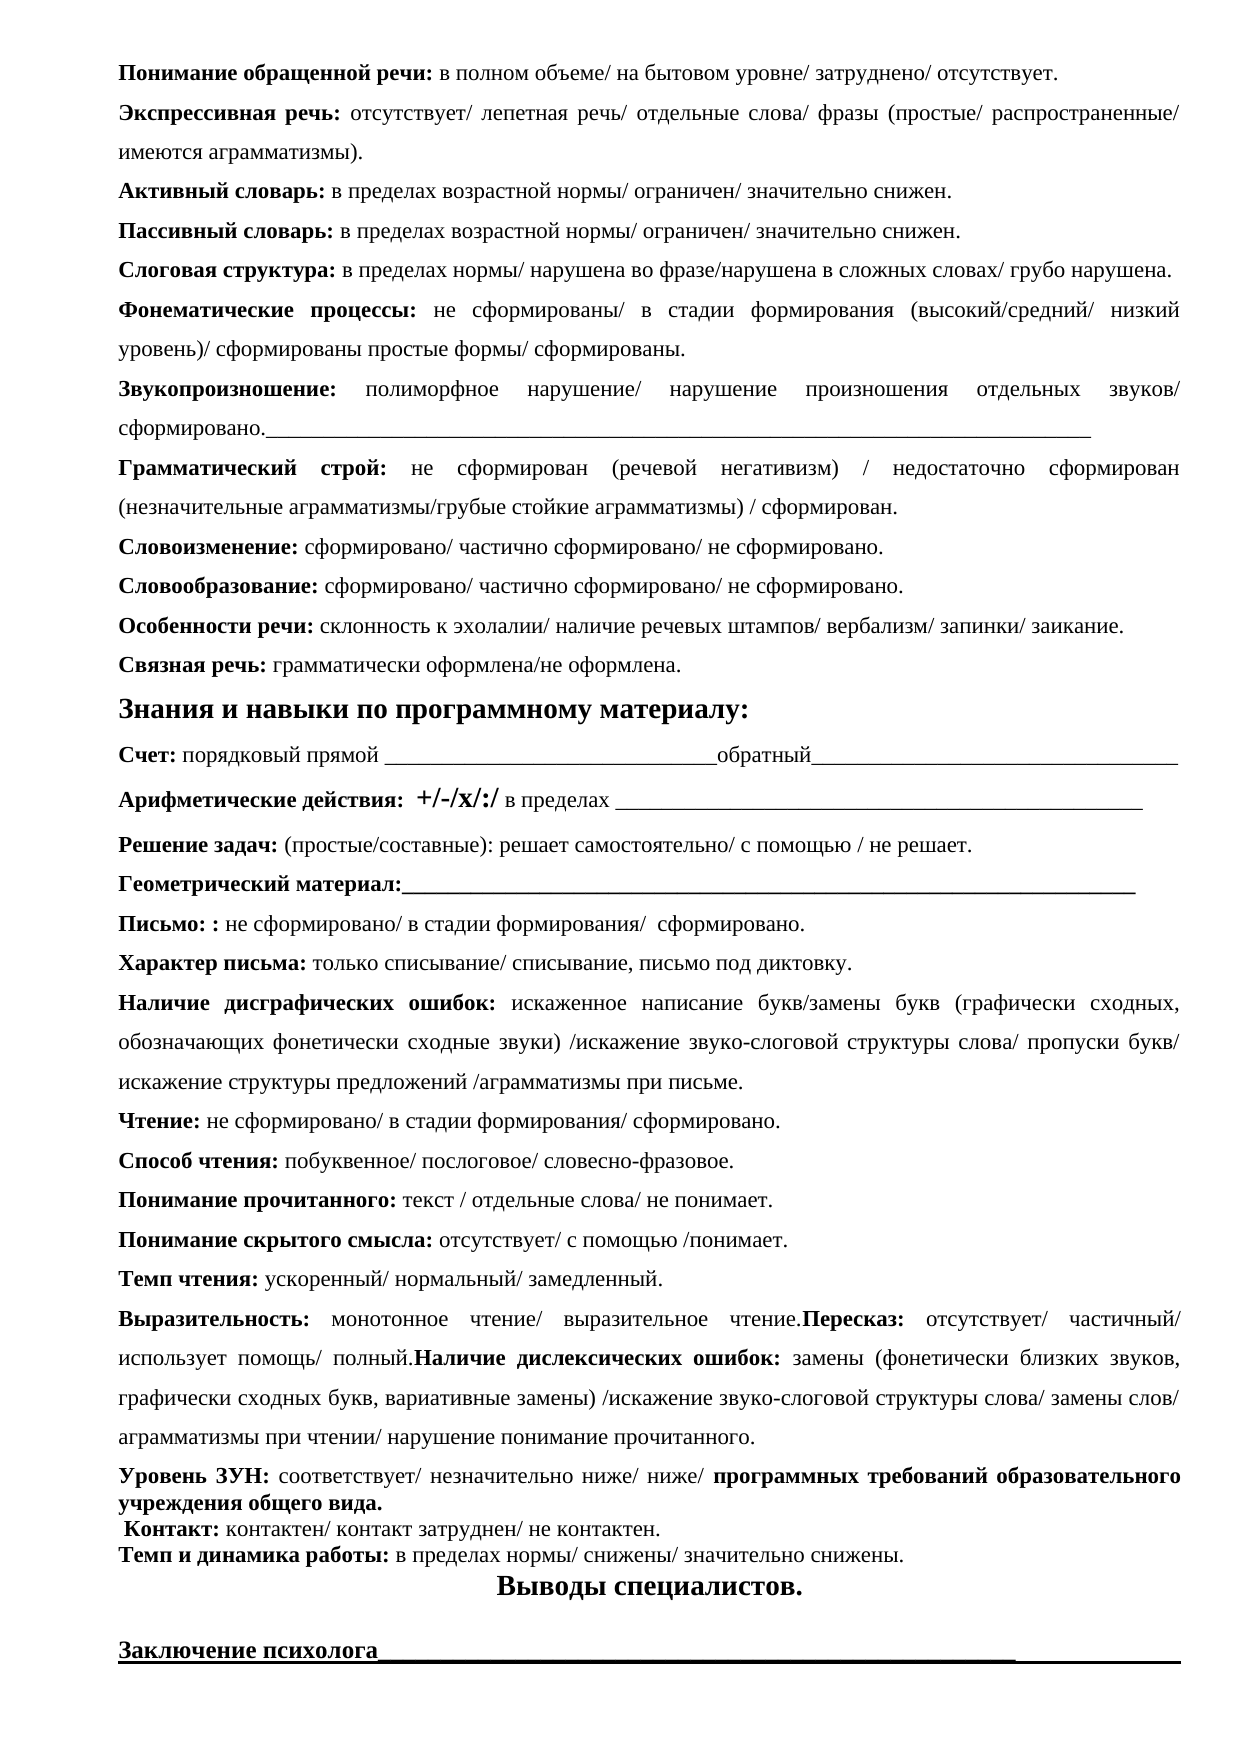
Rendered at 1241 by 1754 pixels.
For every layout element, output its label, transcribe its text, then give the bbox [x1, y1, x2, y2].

text Словообразование: сформировано/ частично сформировано/ не сформировано. [118, 572, 1181, 599]
text Уровень ЗУН: соответствует/ незначительно ниже/ ниже/ программных требований образовательного учреждения общего вида. [118, 1462, 1181, 1515]
text Письмо: : не сформировано/ в стадии формирования/ сформировано. [118, 910, 1181, 936]
text Знания и навыки по программному материалу: [118, 691, 1181, 724]
text Заключение психолога___________________________________________________ [118, 1635, 1181, 1661]
text Активный словарь: в пределах возрастной нормы/ ограничен/ значительно снижен. [118, 177, 1181, 204]
text Звукопроизношение: полиморфное нарушение/ нарушение произношения отдельных звуков/ сформировано.________________________________________________________________________ [118, 375, 1181, 441]
text Решение задач: (простые/составные): решает самостоятельно/ с помощью / не решает. [118, 831, 1181, 857]
text Особенности речи: склонность к эхолалии/ наличие речевых штампов/ вербализм/ запинки/ заикание. [118, 612, 1181, 638]
text Словоизменение: сформировано/ частично сформировано/ не сформировано. [118, 533, 1181, 559]
text Арифметические действия: +/-/х/:/ в пределах ______________________________________________ [118, 781, 1181, 814]
text Пассивный словарь: в пределах возрастной нормы/ ограничен/ значительно снижен. [118, 217, 1181, 243]
text Экспрессивная речь: отсутствует/ лепетная речь/ отдельные слова/ фразы (простые/ распространенные/ имеются аграмматизмы). [118, 98, 1181, 164]
text Чтение: не сформировано/ в стадии формирования/ сформировано. [118, 1107, 1181, 1133]
text Способ чтения: побуквенное/ послоговое/ словесно-фразовое. [118, 1147, 1181, 1173]
text Грамматический строй: не сформирован (речевой негативизм) / недостаточно сформирован (незначительные аграмматизмы/грубые стойкие аграмматизмы) / сформирован. [118, 454, 1181, 520]
text Выводы специалистов. [118, 1568, 1181, 1601]
text Счет: порядковый прямой _____________________________обратный________________________________ [118, 741, 1181, 767]
text Понимание обращенной речи: в полном объеме/ на бытовом уровне/ затруднено/ отсутствует. [118, 59, 1181, 85]
text Связная речь: грамматически оформлена/не оформлена. [118, 651, 1181, 678]
text Понимание прочитанного: текст / отдельные слова/ не понимает. [118, 1186, 1181, 1212]
text Контакт: контактен/ контакт затруднен/ не контактен. Темп и динамика работы: в пределах нормы/ снижены/ значительно снижены. [118, 1515, 1181, 1568]
text Понимание скрытого смысла: отсутствует/ с помощью /понимает. [118, 1226, 1181, 1252]
text Характер письма: только списывание/ списывание, письмо под диктовку. [118, 949, 1181, 976]
text Выразительность: монотонное чтение/ выразительное чтение.Пересказ: отсутствует/ частичный/ использует помощь/ полный.Наличие дислексических ошибок: замены (фонетически близких звуков, графически сходных букв, вариативные замены) /искажение звуко-слоговой структуры слова/ замены слов/ аграмматизмы при чтении/ нарушение понимание прочитанного. [118, 1304, 1181, 1449]
text Фонематические процессы: не сформированы/ в стадии формирования (высокий/средний/ низкий уровень)/ сформированы простые формы/ сформированы. [118, 296, 1181, 362]
text Темп чтения: ускоренный/ нормальный/ замедленный. [118, 1265, 1181, 1291]
text Наличие дисграфических ошибок: искаженное написание букв/замены букв (графически сходных, обозначающих фонетически сходные звуки) /искажение звуко-слоговой структуры слова/ пропуски букв/ искажение структуры предложений /аграмматизмы при письме. [118, 989, 1181, 1094]
text Геометрический материал:________________________________________________________________ [118, 870, 1181, 897]
text Слоговая структура: в пределах нормы/ нарушена во фразе/нарушена в сложных словах/ грубо нарушена. [118, 256, 1181, 283]
